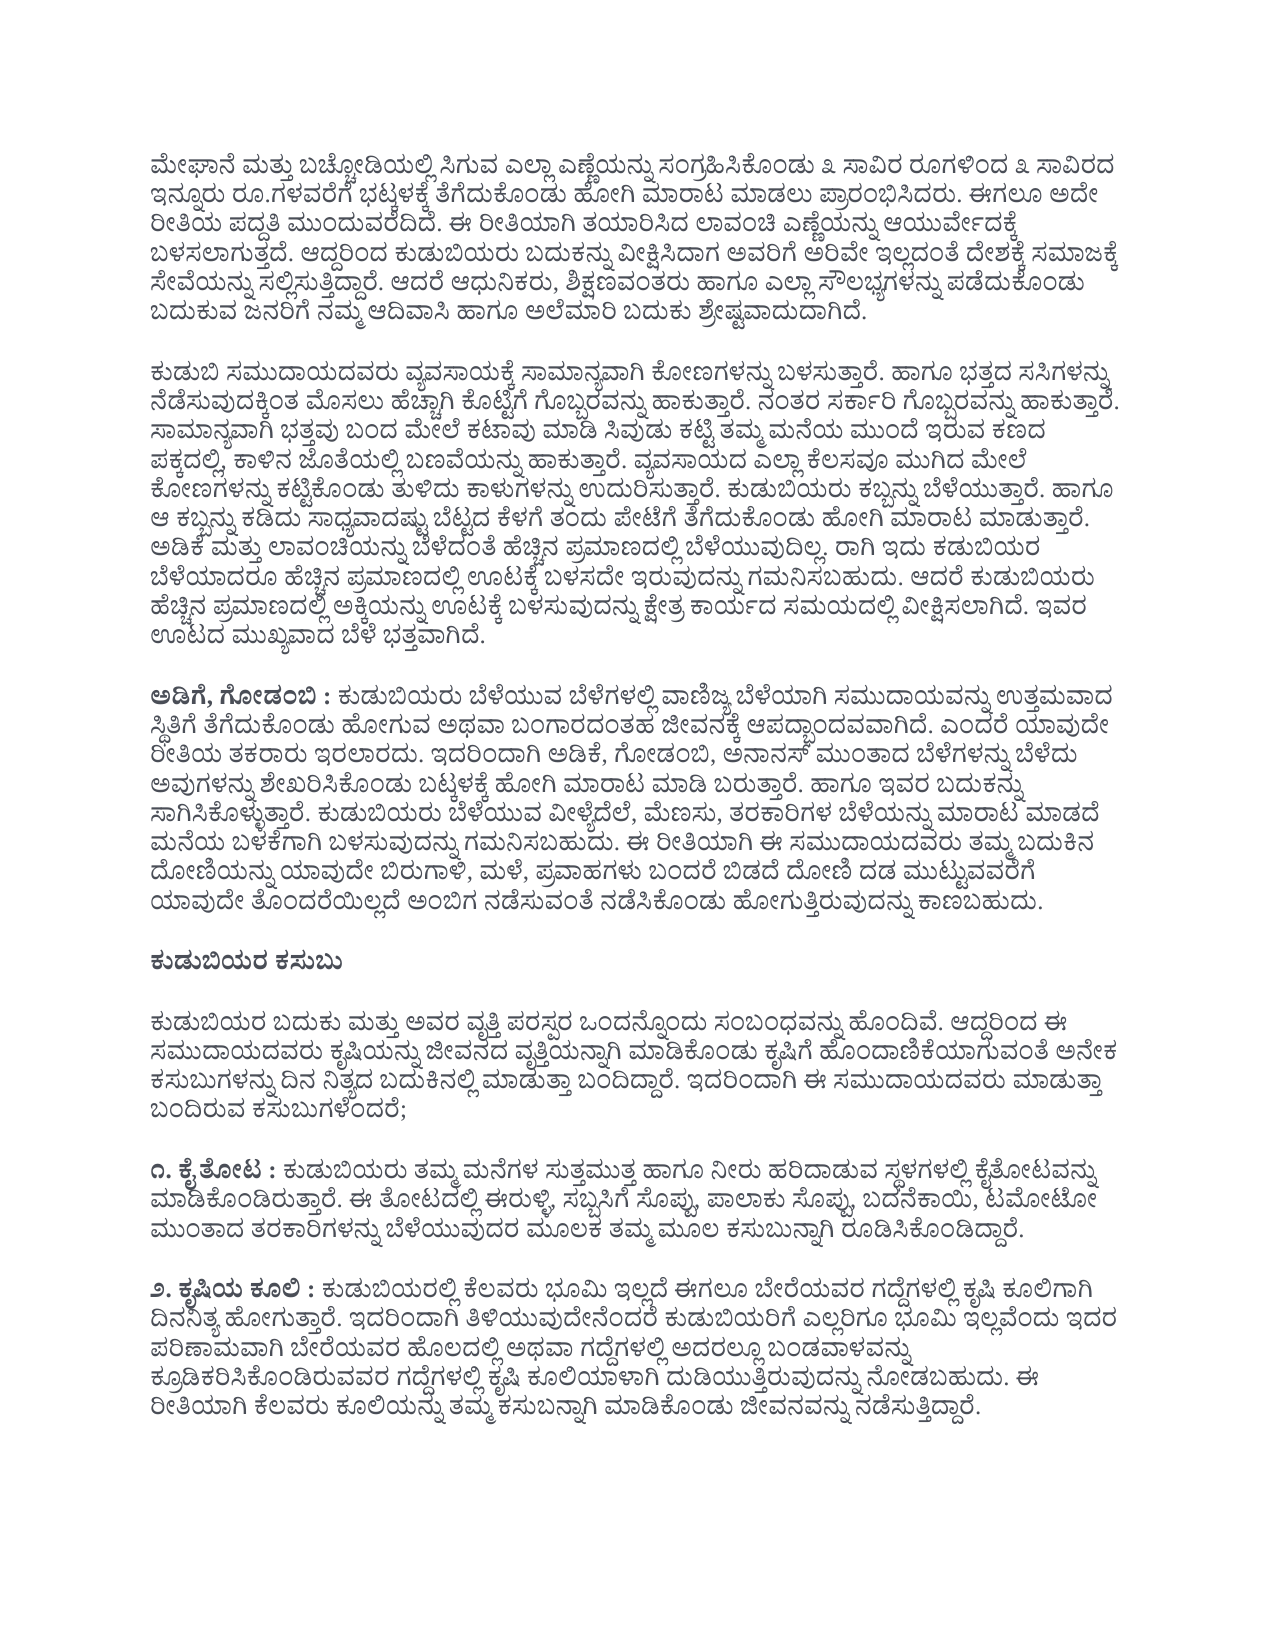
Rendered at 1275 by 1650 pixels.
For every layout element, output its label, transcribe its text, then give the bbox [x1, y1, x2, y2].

text ಕುಡುಬಿ ಸಮುದಾಯದವರು ವ್ಯವಸಾಯಕ್ಕೆ ಸಾಮಾನ್ಯವಾಗಿ ಕೋಣಗಳನ್ನು ಬಳಸುತ್ತಾರೆ. ಹಾಗೂ ಭತ್ತದ ಸಸಿಗಳನ್ನು ನೆಡೆಸುವುದಕ್ಕಿಂತ ಮೊಸಲು ಹೆಚ್ಚಾಗಿ ಕೊಟ್ಟಿಗೆ ಗೊಬ್ಬರವನ್ನು ಹಾಕುತ್ತಾರೆ. ನಂತರ ಸರ್ಕಾರಿ ಗೊಬ್ಬರವನ್ನು ಹಾಕುತ್ತಾರೆ. ಸಾಮಾನ್ಯವಾಗಿ ಭತ್ತವು ಬಂದ ಮೇಲೆ ಕಟಾವು ಮಾಡಿ ಸಿವುಡು ಕಟ್ಟಿ ತಮ್ಮ ಮನೆಯ ಮುಂದೆ ಇರುವ ಕಣದ ಪಕ್ಕದಲ್ಲಿ, ಕಾಳಿನ ಜೊತೆಯಲ್ಲಿ ಬಣವೆಯನ್ನು ಹಾಕುತ್ತಾರೆ. ವ್ಯವಸಾಯದ ಎಲ್ಲಾ ಕೆಲಸವೂ ಮುಗಿದ ಮೇಲೆ ಕೋಣಗಳನ್ನು ಕಟ್ಟಿಕೊಂಡು ತುಳಿದು ಕಾಳುಗಳನ್ನು ಉದುರಿಸುತ್ತಾರೆ. ಕುಡುಬಿಯರು ಕಬ್ಬನ್ನು ಬೆಳೆಯುತ್ತಾರೆ. ಹಾಗೂ ಆ ಕಬ್ಬನ್ನು ಕಡಿದು ಸಾಧ್ಯವಾದಷ್ಟು ಬೆಟ್ಟದ ಕೆಳಗೆ ತಂದು ಪೇಟೆಗೆ ತೆಗೆದುಕೊಂಡು ಹೋಗಿ ಮಾರಾಟ ಮಾಡುತ್ತಾರೆ. ಅಡಿಕೆ ಮತ್ತು ಲಾವಂಚಿಯನ್ನು ಬೆಳೆದಂತೆ ಹೆಚ್ಚಿನ ಪ್ರಮಾಣದಲ್ಲಿ ಬೆಳೆಯುವುದಿಲ್ಲ. ರಾಗಿ ಇದು ಕಡುಬಿಯರ ಬೆಳೆಯಾದರೂ ಹೆಚ್ಚಿನ ಪ್ರಮಾಣದಲ್ಲಿ ಊಟಕ್ಕೆ ಬಳಸದೇ ಇರುವುದನ್ನು ಗಮನಿಸಬಹುದು. ಆದರೆ ಕುಡುಬಿಯರು ಹೆಚ್ಚಿನ ಪ್ರಮಾಣದಲ್ಲಿ ಅಕ್ಕಿಯನ್ನು ಊಟಕ್ಕೆ ಬಳಸುವುದನ್ನು ಕ್ಷೇತ್ರ ಕಾರ್ಯದ ಸಮಯದಲ್ಲಿ ವೀಕ್ಷಿಸಲಾಗಿದೆ. ಇವರ ಊಟದ ಮುಖ್ಯವಾದ ಬೆಳೆ ಭತ್ತವಾಗಿದೆ. [150, 357, 1125, 649]
text ಕುಡುಬಿಯರ ಬದುಕು ಮತ್ತು ಅವರ ವೃತ್ತಿ ಪರಸ್ಪರ ಒಂದನ್ನೊಂದು ಸಂಬಂಧವನ್ನು ಹೊಂದಿವೆ. ಆದ್ದರಿಂದ ಈ ಸಮುದಾಯದವರು ಕೃಷಿಯನ್ನು ಜೀವನದ ವೃತ್ತಿಯನ್ನಾಗಿ ಮಾಡಿಕೊಂಡು ಕೃಷಿಗೆ ಹೊಂದಾಣಿಕೆಯಾಗುವಂತೆ ಅನೇಕ ಕಸುಬುಗಳನ್ನು ದಿನ ನಿತ್ಯದ ಬದುಕಿನಲ್ಲಿ ಮಾಡುತ್ತಾ ಬಂದಿದ್ದಾರೆ. ಇದರಿಂದಾಗಿ ಈ ಸಮುದಾಯದವರು ಮಾಡುತ್ತಾ ಬಂದಿರುವ ಕಸುಬುಗಳೆಂದರೆ; [150, 1007, 1125, 1124]
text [150, 150, 1125, 326]
text ೨. ಕೃಷಿಯ ಕೂಲಿ : ಕುಡುಬಿಯರಲ್ಲಿ ಕೆಲವರು ಭೂಮಿ ಇಲ್ಲದೆ ಈಗಲೂ ಬೇರೆಯವರ ಗದ್ದೆಗಳಲ್ಲಿ ಕೃಷಿ ಕೂಲಿಗಾಗಿ ದಿನನಿತ್ಯ ಹೋಗುತ್ತಾರೆ. ಇದರಿಂದಾಗಿ ತಿಳಿಯುವುದೇನೆಂದರೆ ಕುಡುಬಿಯರಿಗೆ ಎಲ್ಲರಿಗೂ ಭೂಮಿ ಇಲ್ಲವೆಂದು ಇದರ ಪರಿಣಾಮವಾಗಿ ಬೇರೆಯವರ ಹೊಲದಲ್ಲಿ ಅಥವಾ ಗದ್ದೆಗಳಲ್ಲಿ ಅದರಲ್ಲೂ ಬಂಡವಾಳವನ್ನು ಕ್ರೂಡಿಕರಿಸಿಕೊಂಡಿರುವವರ ಗದ್ದೆಗಳಲ್ಲಿ ಕೃಷಿ ಕೂಲಿಯಾಳಾಗಿ ದುಡಿಯುತ್ತಿರುವುದನ್ನು ನೋಡಬಹುದು. ಈ ರೀತಿಯಾಗಿ ಕೆಲವರು ಕೂಲಿಯನ್ನು ತಮ್ಮ ಕಸುಬನ್ನಾಗಿ ಮಾಡಿಕೊಂಡು ಜೀವನವನ್ನು ನಡೆಸುತ್ತಿದ್ದಾರೆ. [150, 1274, 1125, 1421]
text ೧. ಕೈ ತೋಟ : ಕುಡುಬಿಯರು ತಮ್ಮ ಮನೆಗಳ ಸುತ್ತಮುತ್ತ ಹಾಗೂ ನೀರು ಹರಿದಾಡುವ ಸ್ಥಳಗಳಲ್ಲಿ ಕೈತೋಟವನ್ನು ಮಾಡಿಕೊಂಡಿರುತ್ತಾರೆ. ಈ ತೋಟದಲ್ಲಿ ಈರುಳ್ಳಿ, ಸಬ್ಬಸಿಗೆ ಸೊಪ್ಪು, ಪಾಲಾಕು ಸೊಪ್ಪು, ಬದನೆಕಾಯಿ, ಟಮೋಟೋ ಮುಂತಾದ ತರಕಾರಿಗಳನ್ನು ಬೆಳೆಯುವುದರ ಮೂಲಕ ತಮ್ಮ ಮೂಲ ಕಸುಬುನ್ನಾಗಿ ರೂಡಿಸಿಕೊಂಡಿದ್ದಾರೆ. [150, 1155, 1125, 1243]
text ಕುಡುಬಿಯರ ಕಸುಬು [150, 946, 1125, 976]
text ಅಡಿಗೆ, ಗೋಡಂಬಿ : ಕುಡುಬಿಯರು ಬೆಳೆಯುವ ಬೆಳೆಗಳಲ್ಲಿ ವಾಣಿಜ್ಯ ಬೆಳೆಯಾಗಿ ಸಮುದಾಯವನ್ನು ಉತ್ತಮವಾದ ಸ್ಥಿತಿಗೆ ತೆಗೆದುಕೊಂಡು ಹೋಗುವ ಅಥವಾ ಬಂಗಾರದಂತಹ ಜೀವನಕ್ಕೆ ಆಪದ್ಭಾಂದವವಾಗಿದೆ. ಎಂದರೆ ಯಾವುದೇ ರೀತಿಯ ತಕರಾರು ಇರಲಾರದು. ಇದರಿಂದಾಗಿ ಅಡಿಕೆ, ಗೋಡಂಬಿ, ಅನಾನಸ್ ಮುಂತಾದ ಬೆಳೆಗಳನ್ನು ಬೆಳೆದು ಅವುಗಳನ್ನು ಶೇಖರಿಸಿಕೊಂಡು ಬಟ್ಕಳಕ್ಕೆ ಹೋಗಿ ಮಾರಾಟ ಮಾಡಿ ಬರುತ್ತಾರೆ. ಹಾಗೂ ಇವರ ಬದುಕನ್ನು ಸಾಗಿಸಿಕೊಳ್ಳುತ್ತಾರೆ. ಕುಡುಬಿಯರು ಬೆಳೆಯುವ ವೀಳ್ಯೆದೆಲೆ, ಮೆಣಸು, ತರಕಾರಿಗಳ ಬೆಳೆಯನ್ನು ಮಾರಾಟ ಮಾಡದೆ ಮನೆಯ ಬಳಕೆಗಾಗಿ ಬಳಸುವುದನ್ನು ಗಮನಿಸಬಹುದು. ಈ ರೀತಿಯಾಗಿ ಈ ಸಮುದಾಯದವರು ತಮ್ಮ ಬದುಕಿನ ದೋಣಿಯನ್ನು ಯಾವುದೇ ಬಿರುಗಾಳಿ, ಮಳೆ, ಪ್ರವಾಹಗಳು ಬಂದರೆ ಬಿಡದೆ ದೋಣಿ ದಡ ಮುಟ್ಟುವವರೆಗೆ ಯಾವುದೇ ತೊಂದರೆಯಿಲ್ಲದೆ ಅಂಬಿಗ ನಡೆಸುವಂತೆ ನಡೆಸಿಕೊಂಡು ಹೋಗುತ್ತಿರುವುದನ್ನು ಕಾಣಬಹುದು. [150, 681, 1125, 915]
